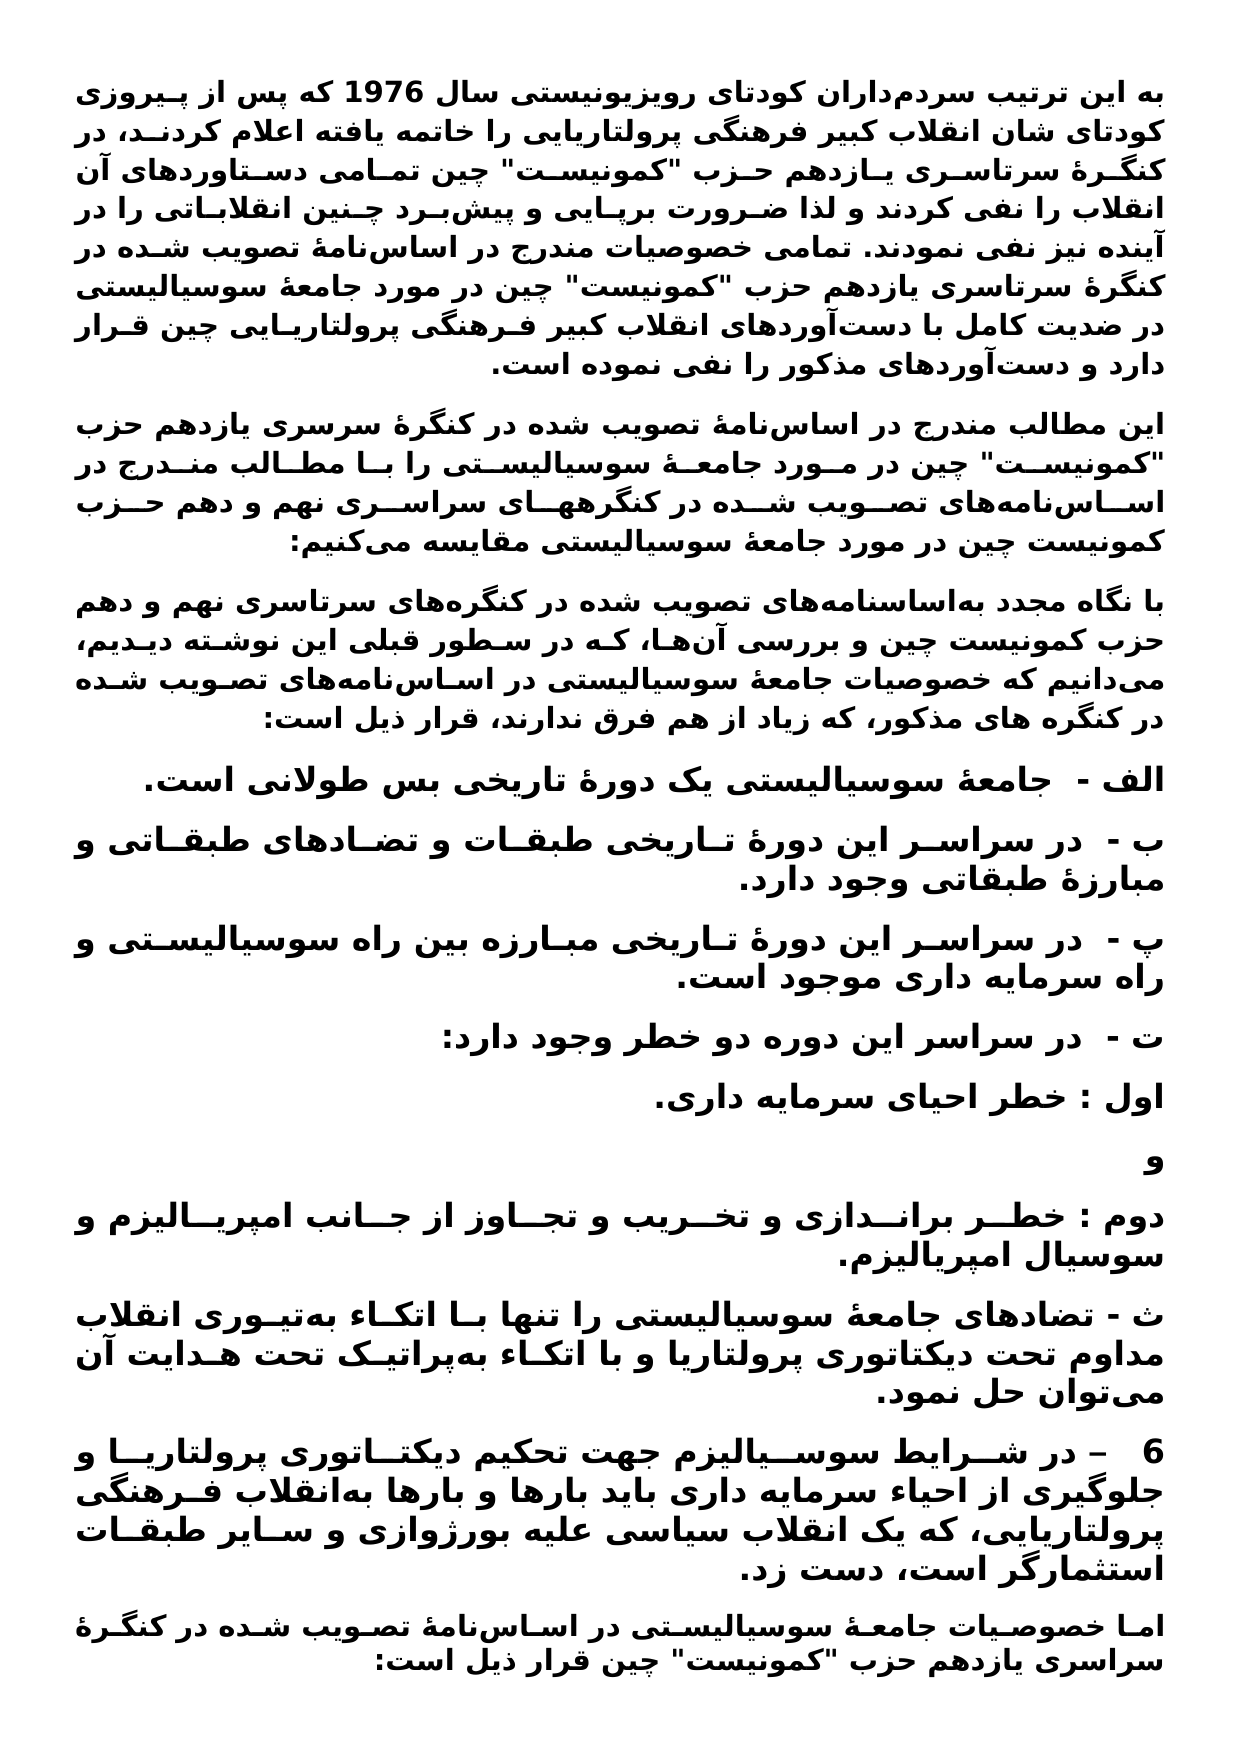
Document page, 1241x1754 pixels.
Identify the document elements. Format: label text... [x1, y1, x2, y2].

text اما خصوصیات جامعۀ سوسیالیستی در اساس‌نامۀ تصویب شده در کنگرۀ سراسری یازدهم حزب "کمونیست" چین قرار ذیل است: [75, 1609, 1165, 1677]
text با نگاه مجدد به‌اساسنامه‌های تصویب شده در کنگره‌های سرتاسری نهم و دهم حزب کمونیست چین و بررسی آن‌ها، که در سطور قبلی این نوشته دیدیم، می‌دانیم که خصوصیات جامعۀ سوسیالیستی در اساس‌نامه‌های تصویب شده در کنگره های مذکور، که زیاد از هم فرق ندارند، قرار ذیل است: [75, 584, 1165, 735]
text دوم : خطر براندازی و تخریب و تجاوز از جانب امپریالیزم و سوسیال امپریالیزم. [75, 1197, 1165, 1274]
text این مطالب مندرج در اساس‌نامۀ تصویب شده در کنگرۀ سرسری یازدهم حزب "کمونیست" چین در مورد جامعۀ سوسیالیستی را با مطالب مندرج در اساس‌نامه‌های تصویب شده در کنگرههای سراسری نهم و دهم حزب کمونیست چین در مورد جامعۀ سوسیالیستی مقایسه می‌کنیم: [75, 407, 1165, 558]
text الف - جامعۀ سوسیالیستی یک دورۀ تاریخی بس طولانی است. [75, 761, 1165, 800]
text ث - تضادهای جامعۀ سوسیالیستی را تنها با اتکاء به‌تیوری انقلاب مداوم تحت دیکتاتوری پرولتاریا و با اتکاء به‌پراتیک تحت هدایت آن می‌توان حل نمود. [75, 1295, 1165, 1412]
text اول : خطر احیای سرمایه داری. [75, 1077, 1165, 1116]
text و [75, 1137, 1165, 1176]
text ب - در سراسر این دورۀ تاریخی طبقات و تضادهای طبقاتی و مبارزۀ طبقاتی وجود دارد. [75, 821, 1165, 898]
text به این ترتیب سردم‌داران کودتای رویزیونیستی سال 1976 که پس از پیروزی کودتای شان انقلاب کبیر فرهنگی پرولتاریایی را خاتمه یافته اعلام کردند، در کنگرۀ سرتاسری یازدهم حزب "کمونیست" چین تمامی دستاوردهای آن انقلاب را نفی کردند و لذا ضرورت برپایی و پیش‌برد چنین انقلاباتی را در آینده نیز نفی نمودند. تمامی خصوصیات مندرج در اساس‌نامۀ تصویب شده در کنگرۀ سرتاسری یازدهم حزب "کمونیست" چین در مورد جامعۀ سوسیالیستی در ضدیت کامل با دست‌آوردهای انقلاب کبیر فرهنگی پرولتاریایی چین قرار دارد و دست‌آوردهای مذکور را نفی نموده است. [75, 75, 1165, 382]
text پ - در سراسر این دورۀ تاریخی مبارزه بین راه سوسیالیستی و راه سرمایه داری موجود است. [75, 919, 1165, 997]
text ت - در سراسر این دوره دو خطر وجود دارد: [75, 1018, 1165, 1056]
text 6 – در شرایط سوسیالیزم جهت تحکیم دیکتاتوری پرولتاریا و جلوگیری از احیاء سرمایه داری باید بارها و بارها به‌انقلاب فرهنگی پرولتاریایی، که یک انقلاب سیاسی علیه بورژوازی و سایر طبقات استثمارگر است، دست زد. [75, 1433, 1165, 1588]
